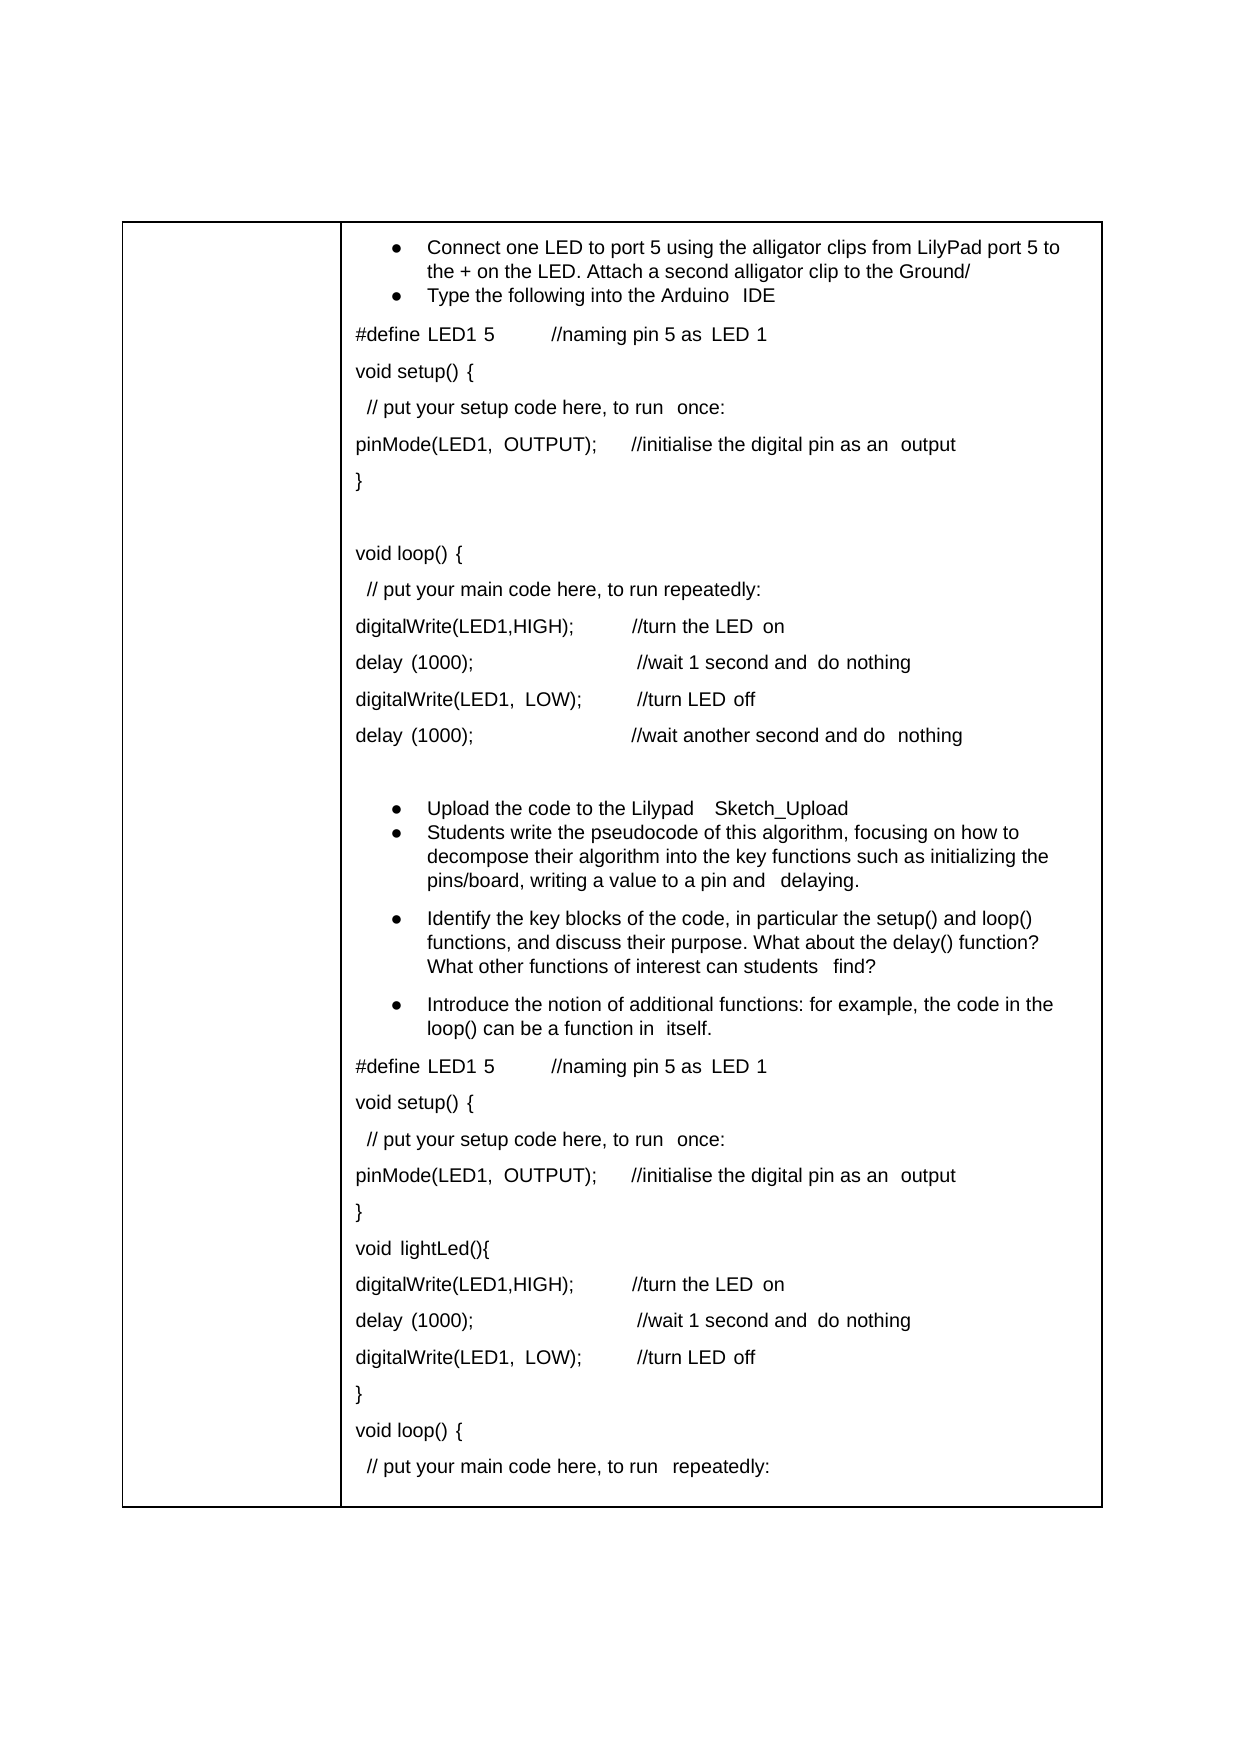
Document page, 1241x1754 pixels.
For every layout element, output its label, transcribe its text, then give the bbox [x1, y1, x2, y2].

text // put your setup code here, to run once: [367, 396, 768, 419]
text } [355, 1200, 768, 1223]
text // put your main code here, to run repeatedly: [367, 1455, 1115, 1478]
text void loop() { [355, 542, 768, 564]
text #define LED1 5 //naming pin 5 as LED 1 void setup() { [355, 1055, 768, 1114]
text digitalWrite(LED1,HIGH); //turn the LED on [355, 1273, 1115, 1296]
text // put your setup code here, to run once: [367, 1128, 768, 1150]
list Type the following into the Arduino IDE [390, 284, 1115, 307]
text } [355, 469, 768, 492]
list Students write the pseudocode of this algorithm, focusing on how to decompose their algorithm into the key functions such as initializing the pins/board, writing a value to a pin and delaying. [390, 821, 1065, 892]
text } [355, 1382, 768, 1405]
list Introduce the notion of additional functions: for example, the code in the loop() can be a function in itself. [390, 993, 1069, 1040]
list Upload the code to the Lilypad ­ Sketch_Upload [390, 797, 1115, 820]
text // put your main code here, to run repeatedly: digitalWrite(LED1,HIGH); //turn the LED on [355, 578, 786, 637]
list Connect one LED to port 5 using the alligator clips from LilyPad port 5 to the + on the LED. Attach a second alligator clip to the Ground/ ­ [390, 236, 1076, 283]
text void lightLed(){ [355, 1237, 768, 1259]
text delay (1000); //wait 1 second and do nothing digitalWrite(LED1, LOW); //turn LED off [355, 1309, 912, 1368]
text #define LED1 5 //naming pin 5 as LED 1 void setup() { [355, 323, 768, 382]
text delay (1000); //wait another second and do nothing [355, 724, 1115, 747]
text pinMode(LED1, OUTPUT); //initialise the digital pin as an output [355, 1164, 1115, 1187]
text pinMode(LED1, OUTPUT); //initialise the digital pin as an output [355, 433, 1115, 455]
text delay (1000); //wait 1 second and do nothing digitalWrite(LED1, LOW); //turn LED off [355, 651, 912, 710]
text void loop() { [355, 1419, 768, 1441]
list Identify the key blocks of the code, in particular the setup() and loop() functions, and discuss their purpose. What about the delay() function? What other functions of interest can students find? [390, 907, 1055, 978]
